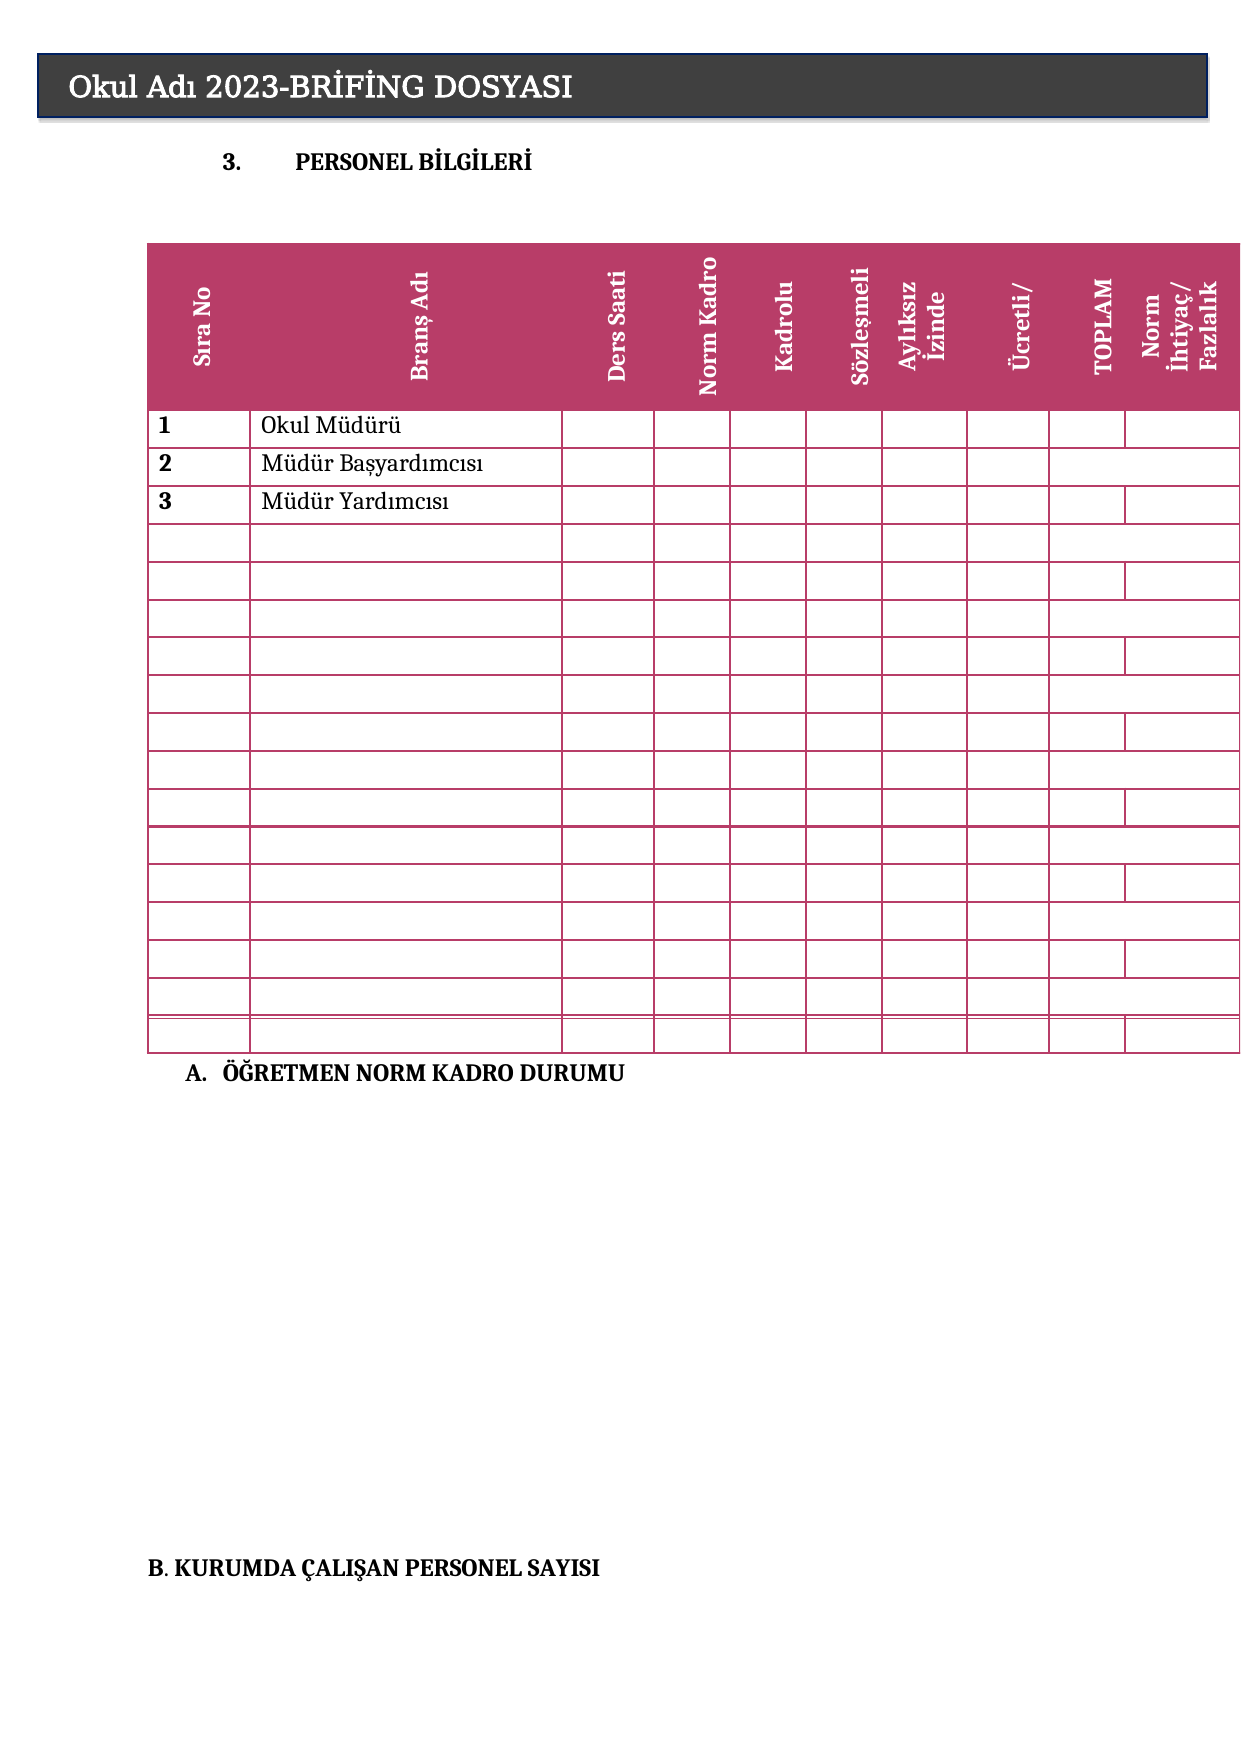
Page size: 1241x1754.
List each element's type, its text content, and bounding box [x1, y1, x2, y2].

table_cell [731, 752, 805, 787]
table_cell [731, 601, 805, 636]
table_cell [1126, 790, 1239, 825]
table_cell [149, 752, 249, 787]
table_cell [1050, 601, 1125, 636]
table_cell [251, 752, 561, 787]
table_cell [1125, 903, 1239, 939]
table_cell [149, 790, 249, 825]
table_cell 3 [149, 487, 249, 523]
table_cell [149, 941, 249, 977]
table_cell [1050, 563, 1124, 598]
table_cell [149, 563, 249, 598]
table_cell [1125, 601, 1239, 636]
table_cell [1050, 449, 1125, 485]
table_cell [731, 449, 805, 485]
table_cell [731, 979, 805, 1014]
table_cell [968, 525, 1048, 561]
table_cell [251, 601, 561, 636]
table_cell [251, 525, 561, 561]
table_cell [968, 487, 1048, 523]
table_cell [731, 865, 805, 901]
table_header Norm İhtiyaç/ Fazlalık [1125, 245, 1239, 409]
table_cell [1050, 903, 1125, 939]
table_cell [807, 828, 881, 863]
table_cell [883, 903, 966, 939]
table_cell [807, 903, 881, 939]
table_cell [1050, 525, 1125, 561]
table_cell [149, 828, 249, 863]
table_header Kadrolu [731, 245, 805, 409]
table_cell 2 [149, 449, 249, 485]
table_cell Müdür Yardımcısı [251, 487, 561, 523]
table_cell [1125, 449, 1239, 485]
table_cell [563, 487, 653, 523]
table_cell [807, 525, 881, 561]
table_cell [1126, 714, 1239, 750]
table_cell 16 [149, 1019, 249, 1052]
table_cell [563, 638, 653, 674]
table_cell [149, 865, 249, 901]
list ÖĞRETMEN NORM KADRO DURUMU [185, 1058, 1093, 1087]
table_cell [968, 563, 1048, 598]
table_cell [807, 790, 881, 825]
table_cell [883, 865, 966, 901]
table_header Branş Adı [251, 245, 561, 409]
table_cell [968, 979, 1048, 1014]
table_cell [655, 449, 729, 485]
table_cell [563, 941, 653, 977]
table_cell [883, 752, 966, 787]
table_cell [563, 525, 653, 561]
table_cell [1126, 1019, 1239, 1052]
table_cell [1126, 638, 1239, 674]
table_cell [251, 676, 561, 712]
table_cell [731, 790, 805, 825]
table_cell [807, 449, 881, 485]
table_cell [1125, 676, 1239, 712]
table_cell [655, 714, 729, 750]
table_header Ders Saati [563, 245, 653, 409]
table_cell [1050, 828, 1125, 863]
table_cell [251, 790, 561, 825]
table_cell [251, 979, 561, 1014]
table_cell [807, 752, 881, 787]
table_cell [655, 941, 729, 977]
table_cell [1125, 525, 1239, 561]
table_cell [968, 714, 1048, 750]
table_cell [149, 638, 249, 674]
table_cell [968, 752, 1048, 787]
table_cell 1 [149, 411, 249, 447]
table_cell [655, 638, 729, 674]
table_cell [1050, 752, 1125, 787]
table_cell [731, 487, 805, 523]
table_cell [1050, 790, 1124, 825]
table_cell [731, 563, 805, 598]
table_cell [883, 979, 966, 1014]
table_cell [807, 411, 881, 447]
table_cell [968, 865, 1048, 901]
table_cell [563, 714, 653, 750]
table_cell [1050, 638, 1124, 674]
table_header Aylıksız İzinde [883, 245, 966, 409]
table_cell [807, 638, 881, 674]
table_cell [655, 828, 729, 863]
table_cell [563, 828, 653, 863]
table_cell [251, 638, 561, 674]
table_cell [731, 903, 805, 939]
table_cell [968, 601, 1048, 636]
table_cell [883, 563, 966, 598]
table_header Norm Kadro [655, 245, 729, 409]
table_cell [731, 525, 805, 561]
table_cell [655, 1019, 729, 1052]
list B. KURUMDA ÇALIŞAN PERSONEL SAYISI [148, 1554, 1093, 1583]
table_cell [655, 487, 729, 523]
table_cell [883, 411, 966, 447]
table_cell [1126, 941, 1239, 977]
table_cell [1050, 487, 1124, 523]
table_cell [655, 752, 729, 787]
table_cell [1126, 487, 1239, 523]
table_cell [149, 601, 249, 636]
table_cell [251, 941, 561, 977]
table_cell [807, 676, 881, 712]
table_cell [563, 865, 653, 901]
table_cell [968, 638, 1048, 674]
table_cell [883, 1019, 966, 1052]
table_cell [731, 828, 805, 863]
table_cell [563, 903, 653, 939]
table_cell [883, 714, 966, 750]
table_cell [807, 601, 881, 636]
table_cell [1050, 1019, 1124, 1052]
table_cell [968, 411, 1048, 447]
table_cell [655, 676, 729, 712]
table_cell [563, 752, 653, 787]
table_cell [883, 790, 966, 825]
table_cell [968, 1019, 1048, 1052]
table_cell [883, 941, 966, 977]
table_cell [251, 563, 561, 598]
table_header Sözleşmeli [807, 245, 881, 409]
table_cell [563, 1019, 653, 1052]
table_cell [968, 941, 1048, 977]
table_cell [1050, 714, 1124, 750]
table_cell [563, 979, 653, 1014]
table_cell [883, 828, 966, 863]
table_cell [563, 601, 653, 636]
table_cell Okul Müdürü [251, 411, 561, 447]
table_cell [149, 979, 249, 1014]
table_cell [1050, 979, 1125, 1014]
table_cell [731, 1019, 805, 1052]
table_cell [883, 638, 966, 674]
table_cell [807, 563, 881, 598]
table_cell [1126, 411, 1239, 447]
table_cell [807, 487, 881, 523]
table_cell [251, 828, 561, 863]
table_cell [807, 941, 881, 977]
table_cell [149, 676, 249, 712]
table_cell [563, 676, 653, 712]
table_cell [655, 601, 729, 636]
table_cell [968, 828, 1048, 863]
table_cell [563, 411, 653, 447]
table_cell [883, 449, 966, 485]
table_cell [1050, 941, 1124, 977]
table_cell [1125, 828, 1239, 863]
table_cell [1126, 865, 1239, 901]
table_cell [655, 903, 729, 939]
table_cell [883, 676, 966, 712]
table_cell [731, 714, 805, 750]
table_cell [807, 865, 881, 901]
table_cell [563, 790, 653, 825]
table_cell [968, 903, 1048, 939]
table_cell [883, 601, 966, 636]
table_cell [807, 1019, 881, 1052]
table_cell [1126, 563, 1239, 598]
table_cell [731, 941, 805, 977]
table_cell [1125, 979, 1239, 1014]
table_cell [731, 638, 805, 674]
table_cell [1050, 865, 1124, 901]
table_cell [968, 449, 1048, 485]
table_cell [731, 411, 805, 447]
list 3. PERSONEL BİLGİLERİ [223, 148, 1093, 176]
table_cell [251, 903, 561, 939]
table_cell [149, 714, 249, 750]
table_cell [883, 487, 966, 523]
table_cell [883, 525, 966, 561]
table_cell [655, 563, 729, 598]
table_cell [655, 525, 729, 561]
table_cell [251, 1019, 561, 1052]
table_cell [655, 790, 729, 825]
table_cell [251, 714, 561, 750]
table_cell [563, 449, 653, 485]
table_cell [1125, 752, 1239, 787]
table_cell [149, 903, 249, 939]
table_cell [655, 979, 729, 1014]
table_cell [731, 676, 805, 712]
table_cell [563, 563, 653, 598]
table_cell [655, 411, 729, 447]
table_cell [1050, 411, 1124, 447]
table_cell Müdür Başyardımcısı [251, 449, 561, 485]
table_header Ücretli/ Görevlendirme [968, 245, 1048, 409]
table_header TOPLAM [1050, 245, 1125, 409]
table_cell [1050, 676, 1125, 712]
table_cell [807, 979, 881, 1014]
table_cell [251, 865, 561, 901]
table_cell [655, 865, 729, 901]
table_cell [968, 676, 1048, 712]
table_cell [807, 714, 881, 750]
table_cell [968, 790, 1048, 825]
table_cell [149, 525, 249, 561]
table_header Sıra No [149, 245, 249, 409]
